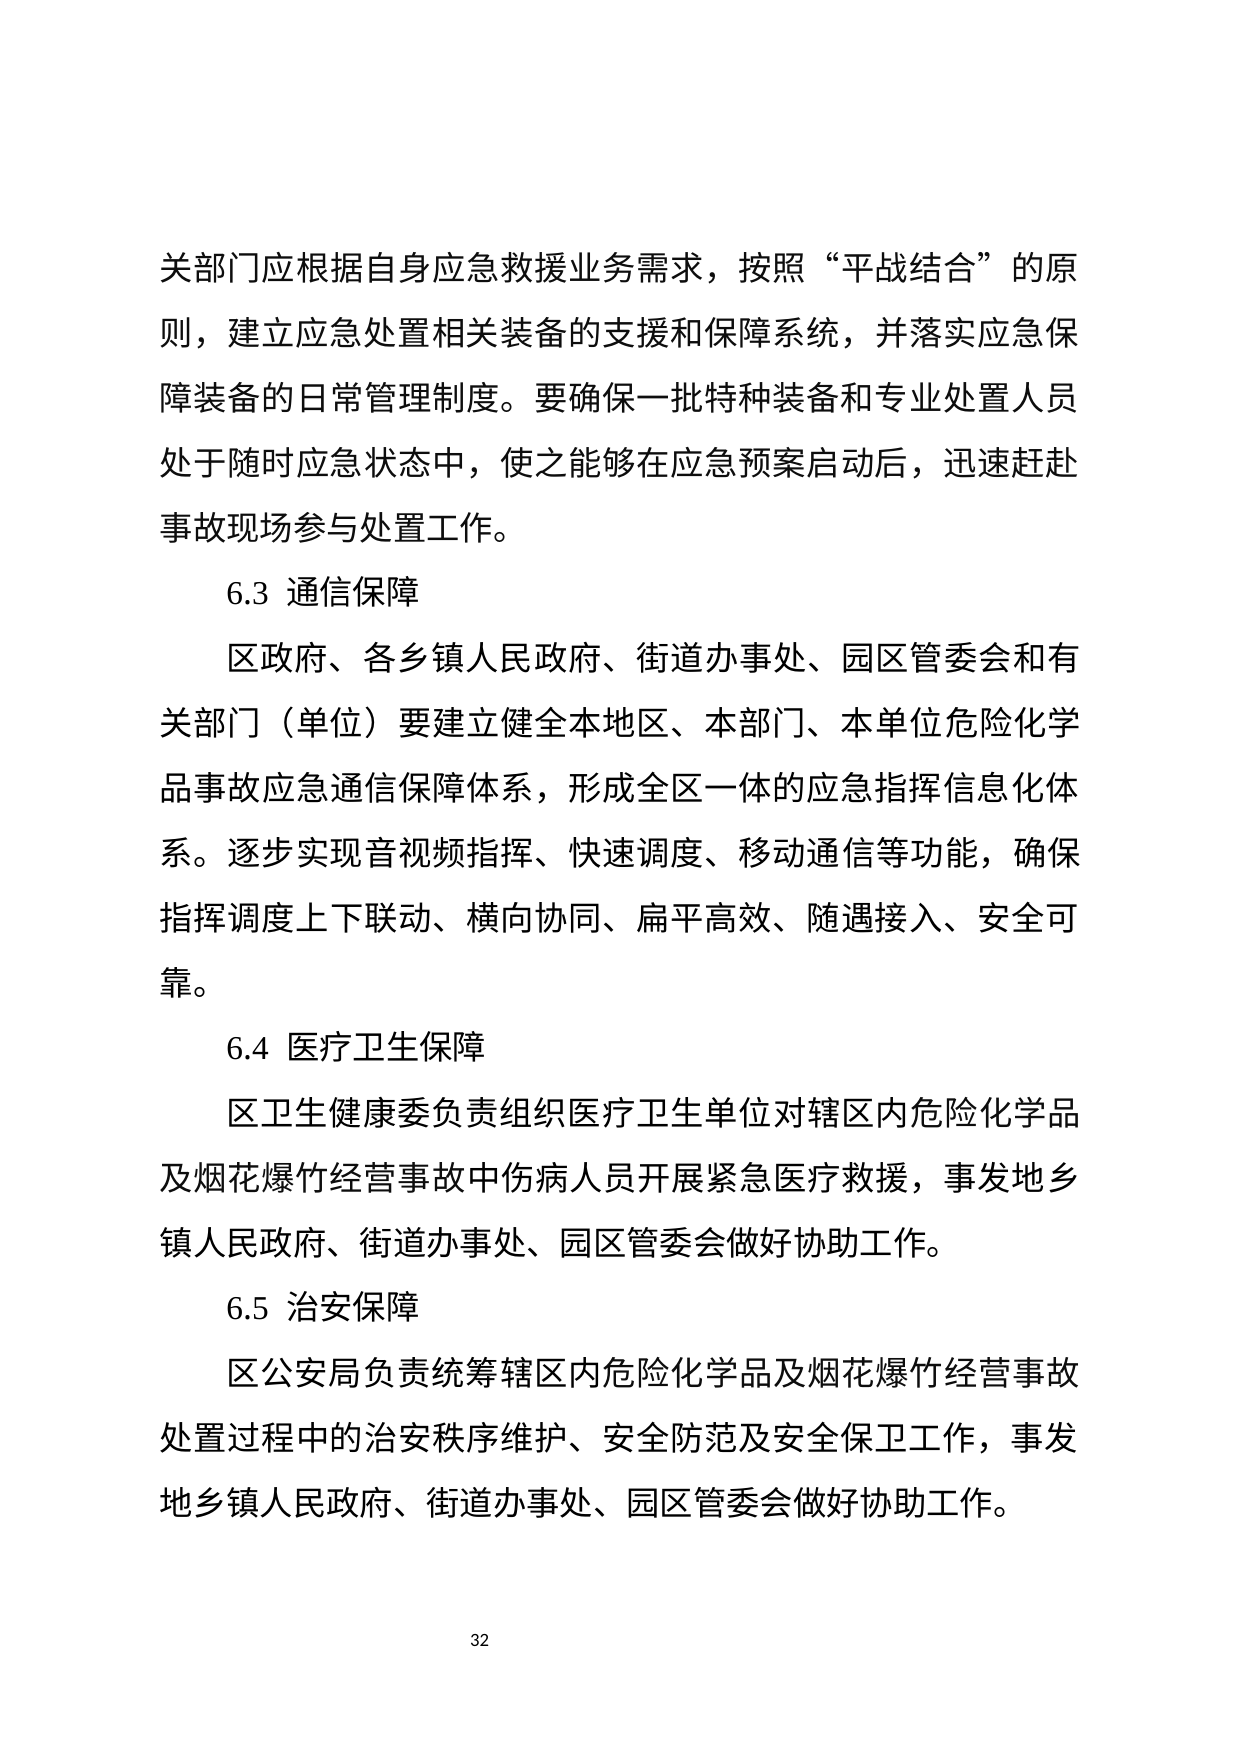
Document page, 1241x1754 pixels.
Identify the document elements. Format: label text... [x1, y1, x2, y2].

text 区卫生健康委负责组织医疗卫生单位对辖区内危险化学品及烟花爆竹经营事故中伤病人员开展紧急医疗救援，事发地乡镇人民政府、街道办事处、园区管委会做好协助工作。 [159, 1078, 1081, 1273]
text 区公安局负责统筹辖区内危险化学品及烟花爆竹经营事故处置过程中的治安秩序维护、安全防范及安全保卫工作，事发地乡镇人民政府、街道办事处、园区管委会做好协助工作。 [159, 1338, 1081, 1533]
text 6.5 治安保障 [159, 1273, 1081, 1338]
text 6.4 医疗卫生保障 [159, 1013, 1081, 1078]
text 区政府、各乡镇人民政府、街道办事处、园区管委会和有关部门（单位）要建立健全本地区、本部门、本单位危险化学品事故应急通信保障体系，形成全区一体的应急指挥信息化体系。逐步实现音视频指挥、快速调度、移动通信等功能，确保指挥调度上下联动、横向协同、扁平高效、随遇接入、安全可靠。 [159, 623, 1081, 1013]
text 6.3 通信保障 [159, 558, 1081, 623]
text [159, 233, 1081, 558]
